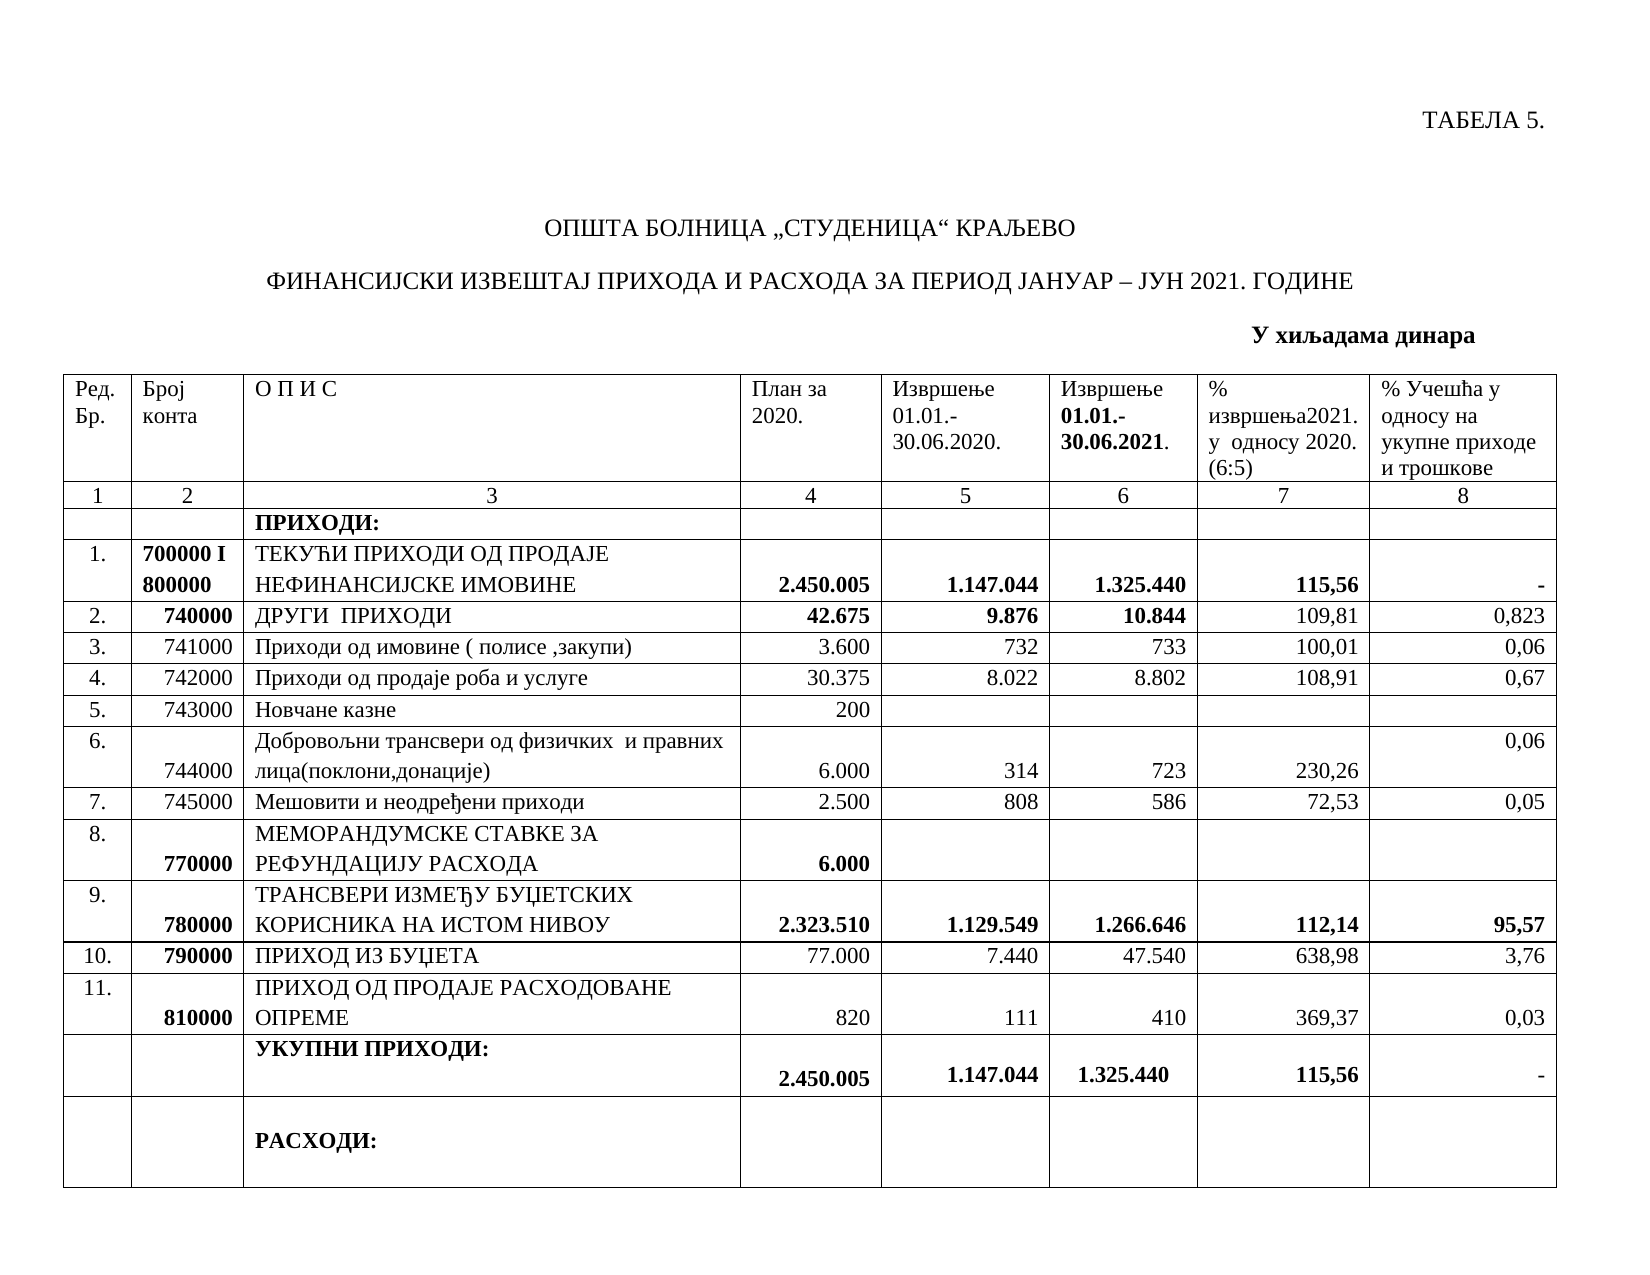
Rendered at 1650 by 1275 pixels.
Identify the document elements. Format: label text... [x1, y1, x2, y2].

text ОПШТА БОЛНИЦА „СТУДЕНИЦА“ КРАЉЕВО [75, 213, 1545, 241]
table_cell 2.450.005 [741, 540, 881, 601]
table_header Ред. Бр. [64, 375, 131, 481]
table_cell 5. [64, 696, 131, 726]
table_cell 1.147.044 [882, 540, 1049, 601]
table_cell 200 [741, 696, 881, 726]
table_cell УКУПНИ ПРИХОДИ: [244, 1035, 740, 1096]
table_cell 742000 [132, 664, 243, 694]
table_cell 314 [882, 727, 1049, 787]
table_cell 0,06 [1370, 727, 1556, 787]
table_cell [1050, 1097, 1197, 1187]
table_cell 733 [1050, 633, 1197, 663]
table_cell 6.000 [741, 820, 881, 880]
table_cell 9. [64, 881, 131, 941]
table_cell ТЕКУЋИ ПРИХОДИ ОД ПРОДАЈЕ НЕФИНАНСИЈСКЕ ИМОВИНЕ [244, 540, 740, 601]
table_cell 115,56 [1198, 540, 1369, 601]
text ФИНАНСИЈСКИ ИЗВЕШТАЈ ПРИХОДА И РАСХОДА ЗА ПЕРИОД ЈАНУАР – ЈУН 2021. ГОДИНЕ [75, 267, 1545, 295]
table_cell 8 [1370, 482, 1556, 508]
table_cell 744000 [132, 727, 243, 787]
table_cell 586 [1050, 788, 1197, 818]
table_cell [882, 509, 1049, 539]
table_cell 1.325.440 [1050, 1035, 1197, 1096]
table_cell [1370, 696, 1556, 726]
table_cell Новчане казне [244, 696, 740, 726]
table_cell 2. [64, 602, 131, 632]
table_cell - [1370, 1035, 1556, 1096]
table_cell 780000 [132, 881, 243, 941]
table_cell 9.876 [882, 602, 1049, 632]
table_cell 1.325.440 [1050, 540, 1197, 601]
table_cell 810000 [132, 974, 243, 1034]
table_cell 1.129.549 [882, 881, 1049, 941]
table_cell 2.450.005 [741, 1035, 881, 1096]
table_cell РАСХОДИ: [244, 1097, 740, 1187]
table_cell [132, 509, 243, 539]
table_cell 745000 [132, 788, 243, 818]
table_cell [64, 1097, 131, 1187]
table_cell Мешовити и неодређени приходи [244, 788, 740, 818]
table_cell 1. [64, 540, 131, 601]
table_cell 2 [132, 482, 243, 508]
table_cell 770000 [132, 820, 243, 880]
table_cell Приходи од имовине ( полисе ,закупи) [244, 633, 740, 663]
table_cell 790000 [132, 943, 243, 973]
table_cell [64, 1035, 131, 1096]
table_cell 11. [64, 974, 131, 1034]
table_cell 1.266.646 [1050, 881, 1197, 941]
table_header Извршење 01.01.-30.06.2020. [882, 375, 1049, 481]
table_cell Приходи од продаје роба и услуге [244, 664, 740, 694]
table_cell 77.000 [741, 943, 881, 973]
table_header % извршења2021. у односу 2020. (6:5) [1198, 375, 1369, 481]
table_cell [882, 820, 1049, 880]
table_cell 8.802 [1050, 664, 1197, 694]
table_cell 700000 I 800000 [132, 540, 243, 601]
table_cell 732 [882, 633, 1049, 663]
table_cell 2.500 [741, 788, 881, 818]
table_cell 109,81 [1198, 602, 1369, 632]
table_cell 10.844 [1050, 602, 1197, 632]
table_cell [64, 509, 131, 539]
table_cell 8. [64, 820, 131, 880]
table_cell [1050, 820, 1197, 880]
table_cell [132, 1035, 243, 1096]
table_cell [882, 696, 1049, 726]
table_cell [1198, 820, 1369, 880]
table_cell [1370, 1097, 1556, 1187]
table_cell 808 [882, 788, 1049, 818]
table_cell 0,05 [1370, 788, 1556, 818]
table_cell 3.600 [741, 633, 881, 663]
table_cell 47.540 [1050, 943, 1197, 973]
table_cell 820 [741, 974, 881, 1034]
table_header План за 2020. [741, 375, 881, 481]
table_cell ТРАНСВЕРИ ИЗМЕЂУ БУЏЕТСКИХ КОРИСНИКА НА ИСТОМ НИВОУ [244, 881, 740, 941]
table_cell [741, 509, 881, 539]
table_cell 743000 [132, 696, 243, 726]
table_cell ПРИХОД ИЗ БУЏЕТА [244, 943, 740, 973]
table_cell 1.147.044 [882, 1035, 1049, 1096]
table_cell [132, 1097, 243, 1187]
table_cell 42.675 [741, 602, 881, 632]
table_cell 10. [64, 943, 131, 973]
table_cell [1050, 509, 1197, 539]
table_cell 0,03 [1370, 974, 1556, 1034]
table_cell 741000 [132, 633, 243, 663]
table_cell [882, 1097, 1049, 1187]
table_cell [1050, 696, 1197, 726]
table_cell 3 [244, 482, 740, 508]
table_cell 1 [64, 482, 131, 508]
table_header О П И С [244, 375, 740, 481]
table_cell Добровољни трансвери од физичких и правних лица(поклони,донације) [244, 727, 740, 787]
table_cell - [1370, 540, 1556, 601]
table_cell 30.375 [741, 664, 881, 694]
table_cell 0,06 [1370, 633, 1556, 663]
table_cell 369,37 [1198, 974, 1369, 1034]
table_cell 0,823 [1370, 602, 1556, 632]
table_cell 4. [64, 664, 131, 694]
table_cell 115,56 [1198, 1035, 1369, 1096]
table_cell 7.440 [882, 943, 1049, 973]
table_cell 723 [1050, 727, 1197, 787]
table_cell 8.022 [882, 664, 1049, 694]
table_cell 6 [1050, 482, 1197, 508]
table_cell 3,76 [1370, 943, 1556, 973]
table_cell [1198, 1097, 1369, 1187]
table_cell 2.323.510 [741, 881, 881, 941]
text У хиљадама динара [75, 320, 1545, 349]
table_cell ПРИХОДИ: [244, 509, 740, 539]
text ТАБЕЛА 5. [75, 105, 1545, 134]
table_cell 638,98 [1198, 943, 1369, 973]
table_cell 7. [64, 788, 131, 818]
table_header Извршење 01.01.-30.06.2021. [1050, 375, 1197, 481]
table_cell [1198, 509, 1369, 539]
table_cell 3. [64, 633, 131, 663]
table_cell 112,14 [1198, 881, 1369, 941]
table_cell 6.000 [741, 727, 881, 787]
table_cell 100,01 [1198, 633, 1369, 663]
table_cell ДРУГИ ПРИХОДИ [244, 602, 740, 632]
table_cell 108,91 [1198, 664, 1369, 694]
table_header % Учешћа у односу на укупне приходе и трошкове [1370, 375, 1556, 481]
table_cell 0,67 [1370, 664, 1556, 694]
table_cell [741, 1097, 881, 1187]
table_cell [1198, 696, 1369, 726]
table_cell 230,26 [1198, 727, 1369, 787]
table_cell 740000 [132, 602, 243, 632]
table_cell 6. [64, 727, 131, 787]
table_cell ПРИХОД ОД ПРОДАЈЕ РАСХОДОВАНЕ ОПРЕМЕ [244, 974, 740, 1034]
table_cell МЕМОРАНДУМСКЕ СТАВКЕ ЗА РЕФУНДАЦИЈУ РАСХОДА [244, 820, 740, 880]
table_header Број конта [132, 375, 243, 481]
table_cell 72,53 [1198, 788, 1369, 818]
table_cell 7 [1198, 482, 1369, 508]
table_cell 410 [1050, 974, 1197, 1034]
table_cell [1370, 820, 1556, 880]
table_cell 4 [741, 482, 881, 508]
table_cell [1370, 509, 1556, 539]
table_cell 5 [882, 482, 1049, 508]
table_cell 111 [882, 974, 1049, 1034]
table_cell 95,57 [1370, 881, 1556, 941]
